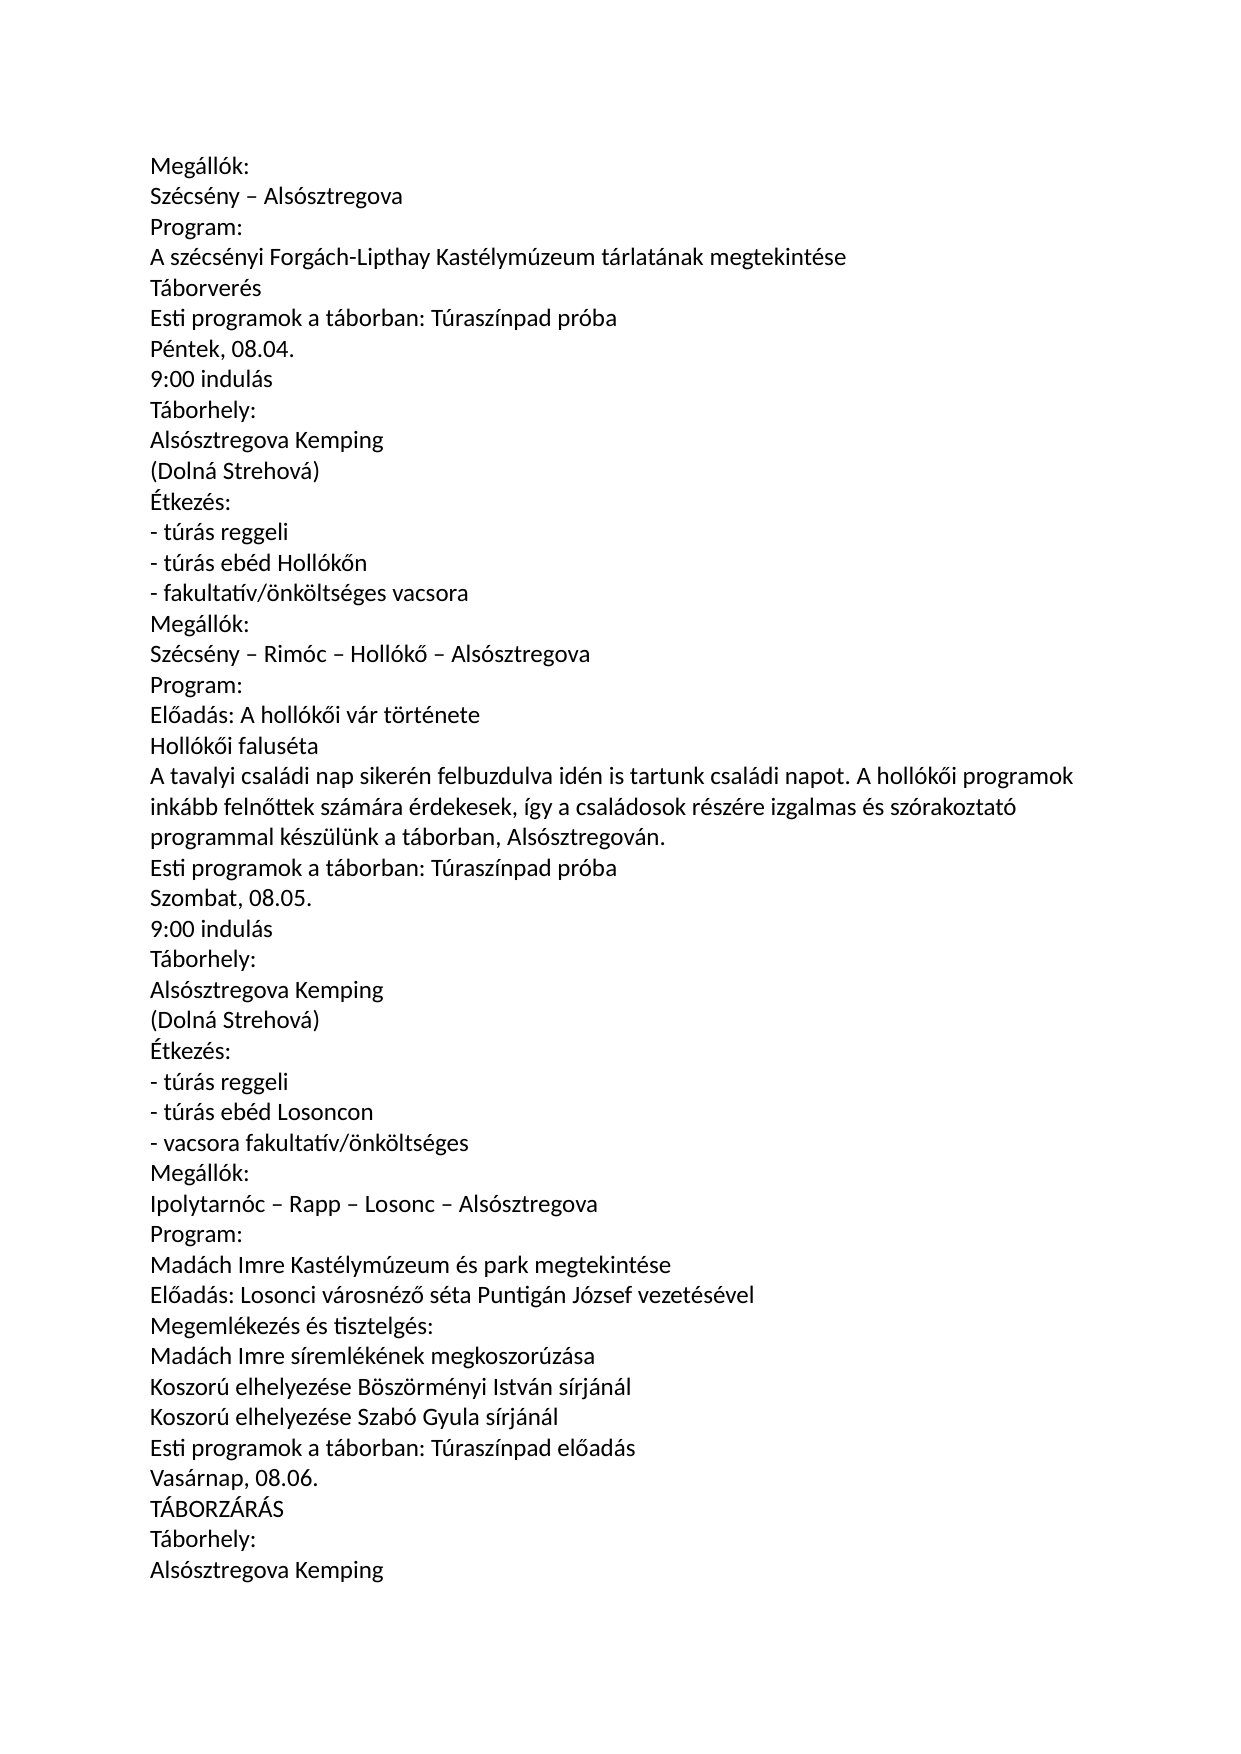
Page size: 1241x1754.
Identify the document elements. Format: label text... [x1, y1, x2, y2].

text Esti programok a táborban: Túraszínpad próba [150, 852, 1090, 882]
text Megállók: [150, 608, 1090, 638]
text - túrás ebéd Hollókőn [150, 547, 1090, 577]
text Péntek, 08.04. [150, 333, 1090, 364]
text A tavalyi családi nap sikerén felbuzdulva idén is tartunk családi napot. A hollókői programok inkább felnőttek számára érdekesek, így a családosok részére izgalmas és szórakoztató programmal készülünk a táborban, Alsósztregován. [150, 760, 1090, 852]
text Szombat, 08.05. [150, 882, 1090, 913]
text Program: [150, 669, 1090, 699]
text - túrás reggeli [150, 1066, 1090, 1096]
text - túrás reggeli [150, 516, 1090, 547]
text Hollókői faluséta [150, 730, 1090, 760]
text - túrás ebéd Losoncon [150, 1096, 1090, 1127]
text Szécsény – Rimóc – Hollókő – Alsósztregova [150, 638, 1090, 669]
text - fakultatív/önköltséges vacsora [150, 577, 1090, 608]
text Ipolytarnóc – Rapp – Losonc – Alsósztregova [150, 1188, 1090, 1218]
text Étkezés: [150, 486, 1090, 516]
text Program: [150, 211, 1090, 242]
text Szécsény – Alsósztregova [150, 181, 1090, 211]
text Alsósztregova Kemping [150, 974, 1090, 1004]
text (Dolná Strehová) [150, 455, 1090, 486]
text Koszorú elhelyezése Böszörményi István sírjánál [150, 1371, 1090, 1401]
text Megállók: [150, 1157, 1090, 1188]
text Koszorú elhelyezése Szabó Gyula sírjánál [150, 1401, 1090, 1432]
text Vasárnap, 08.06. [150, 1462, 1090, 1493]
text Előadás: Losonci városnéző séta Puntigán József vezetésével [150, 1279, 1090, 1310]
text Előadás: A hollókői vár története [150, 699, 1090, 730]
text Madách Imre Kastélymúzeum és park megtekintése [150, 1249, 1090, 1279]
text Táborhely: [150, 943, 1090, 974]
text Megemlékezés és tisztelgés: [150, 1310, 1090, 1340]
text Program: [150, 1218, 1090, 1249]
text Táborhely: [150, 394, 1090, 425]
text A szécsényi Forgách-Lipthay Kastélymúzeum tárlatának megtekintése [150, 242, 1090, 272]
text 9:00 indulás [150, 913, 1090, 943]
text Esti programok a táborban: Túraszínpad próba [150, 303, 1090, 333]
text 9:00 indulás [150, 364, 1090, 394]
text Megállók: [150, 150, 1090, 181]
text Alsósztregova Kemping [150, 1554, 1090, 1584]
text Étkezés: [150, 1035, 1090, 1066]
text (Dolná Strehová) [150, 1004, 1090, 1035]
text TÁBORZÁRÁS [150, 1493, 1090, 1523]
text Madách Imre síremlékének megkoszorúzása [150, 1340, 1090, 1371]
text Alsósztregova Kemping [150, 425, 1090, 455]
text - vacsora fakultatív/önköltséges [150, 1127, 1090, 1157]
text Esti programok a táborban: Túraszínpad előadás [150, 1432, 1090, 1462]
text Táborverés [150, 272, 1090, 303]
text Táborhely: [150, 1523, 1090, 1554]
